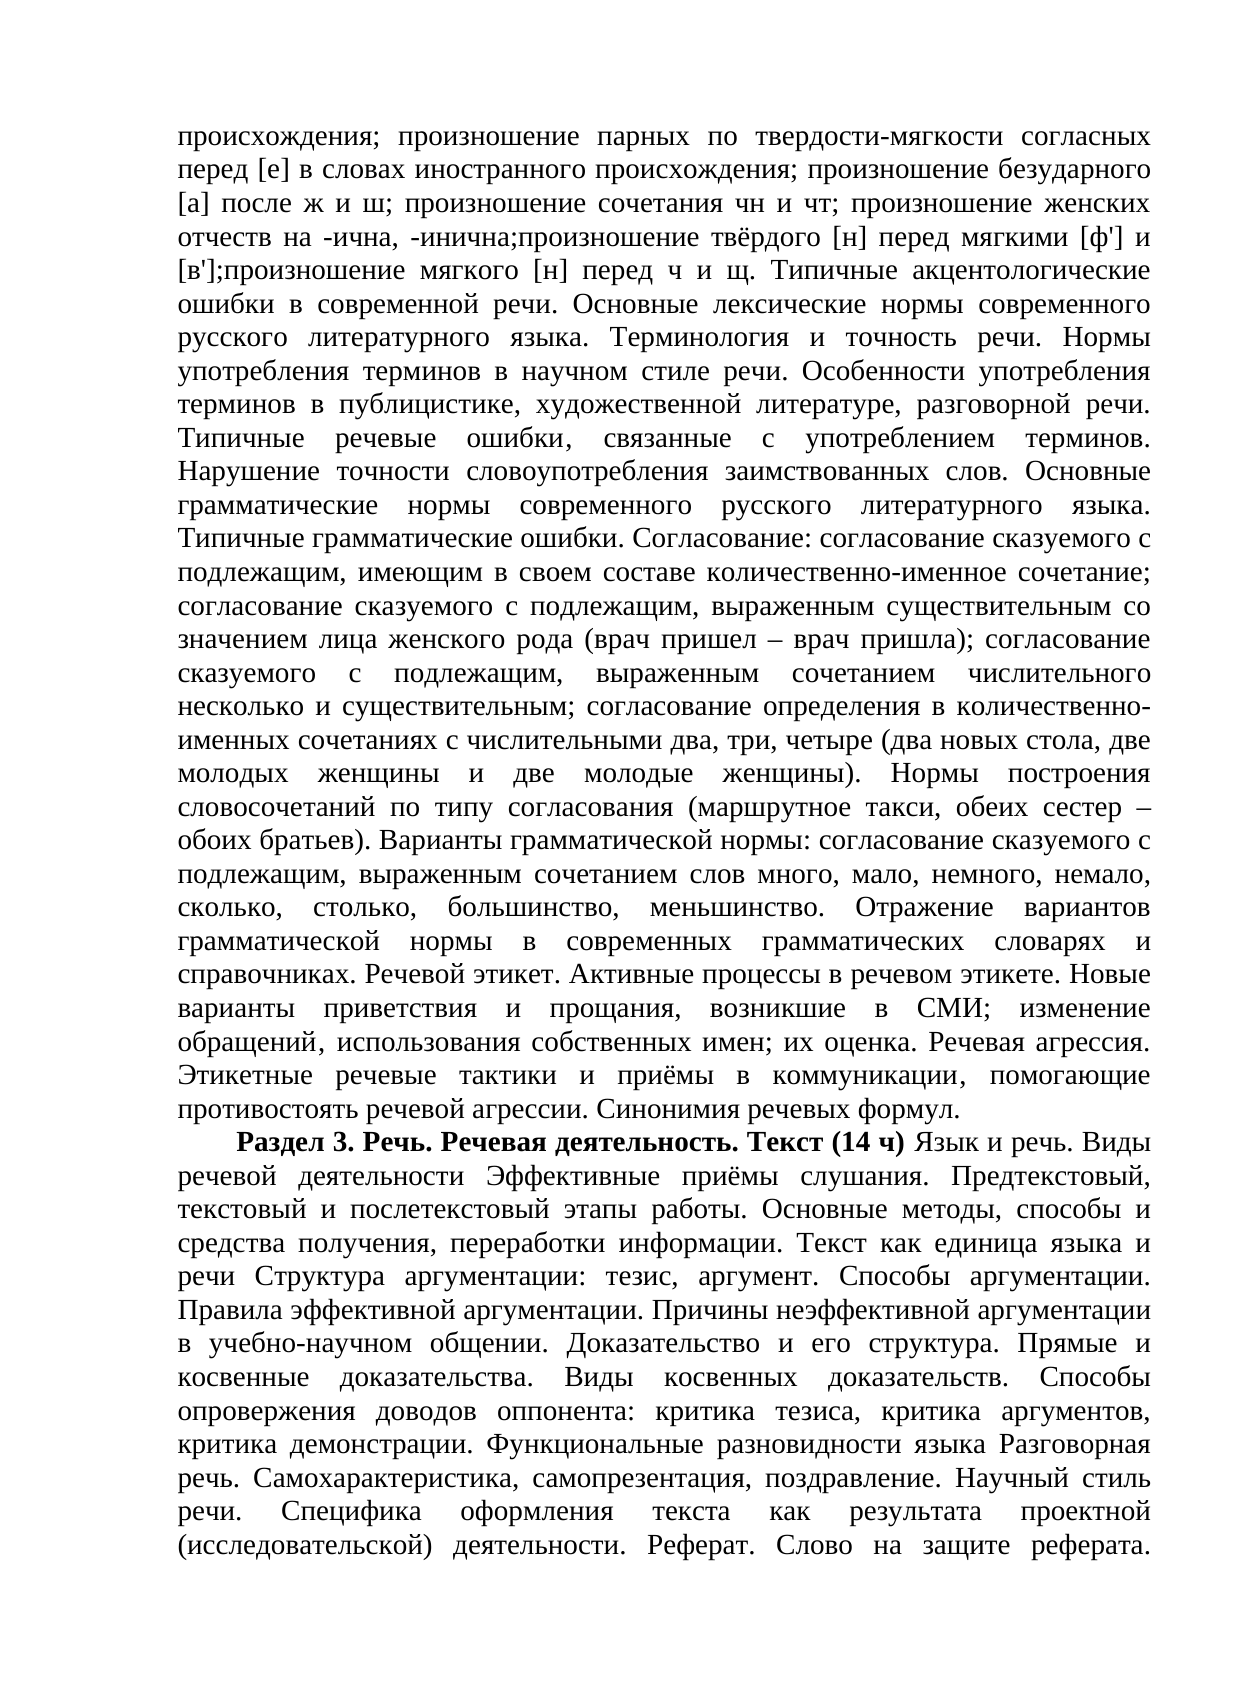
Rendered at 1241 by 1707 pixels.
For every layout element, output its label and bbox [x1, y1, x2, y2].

text [177, 118, 1152, 1124]
text [177, 1124, 1152, 1560]
